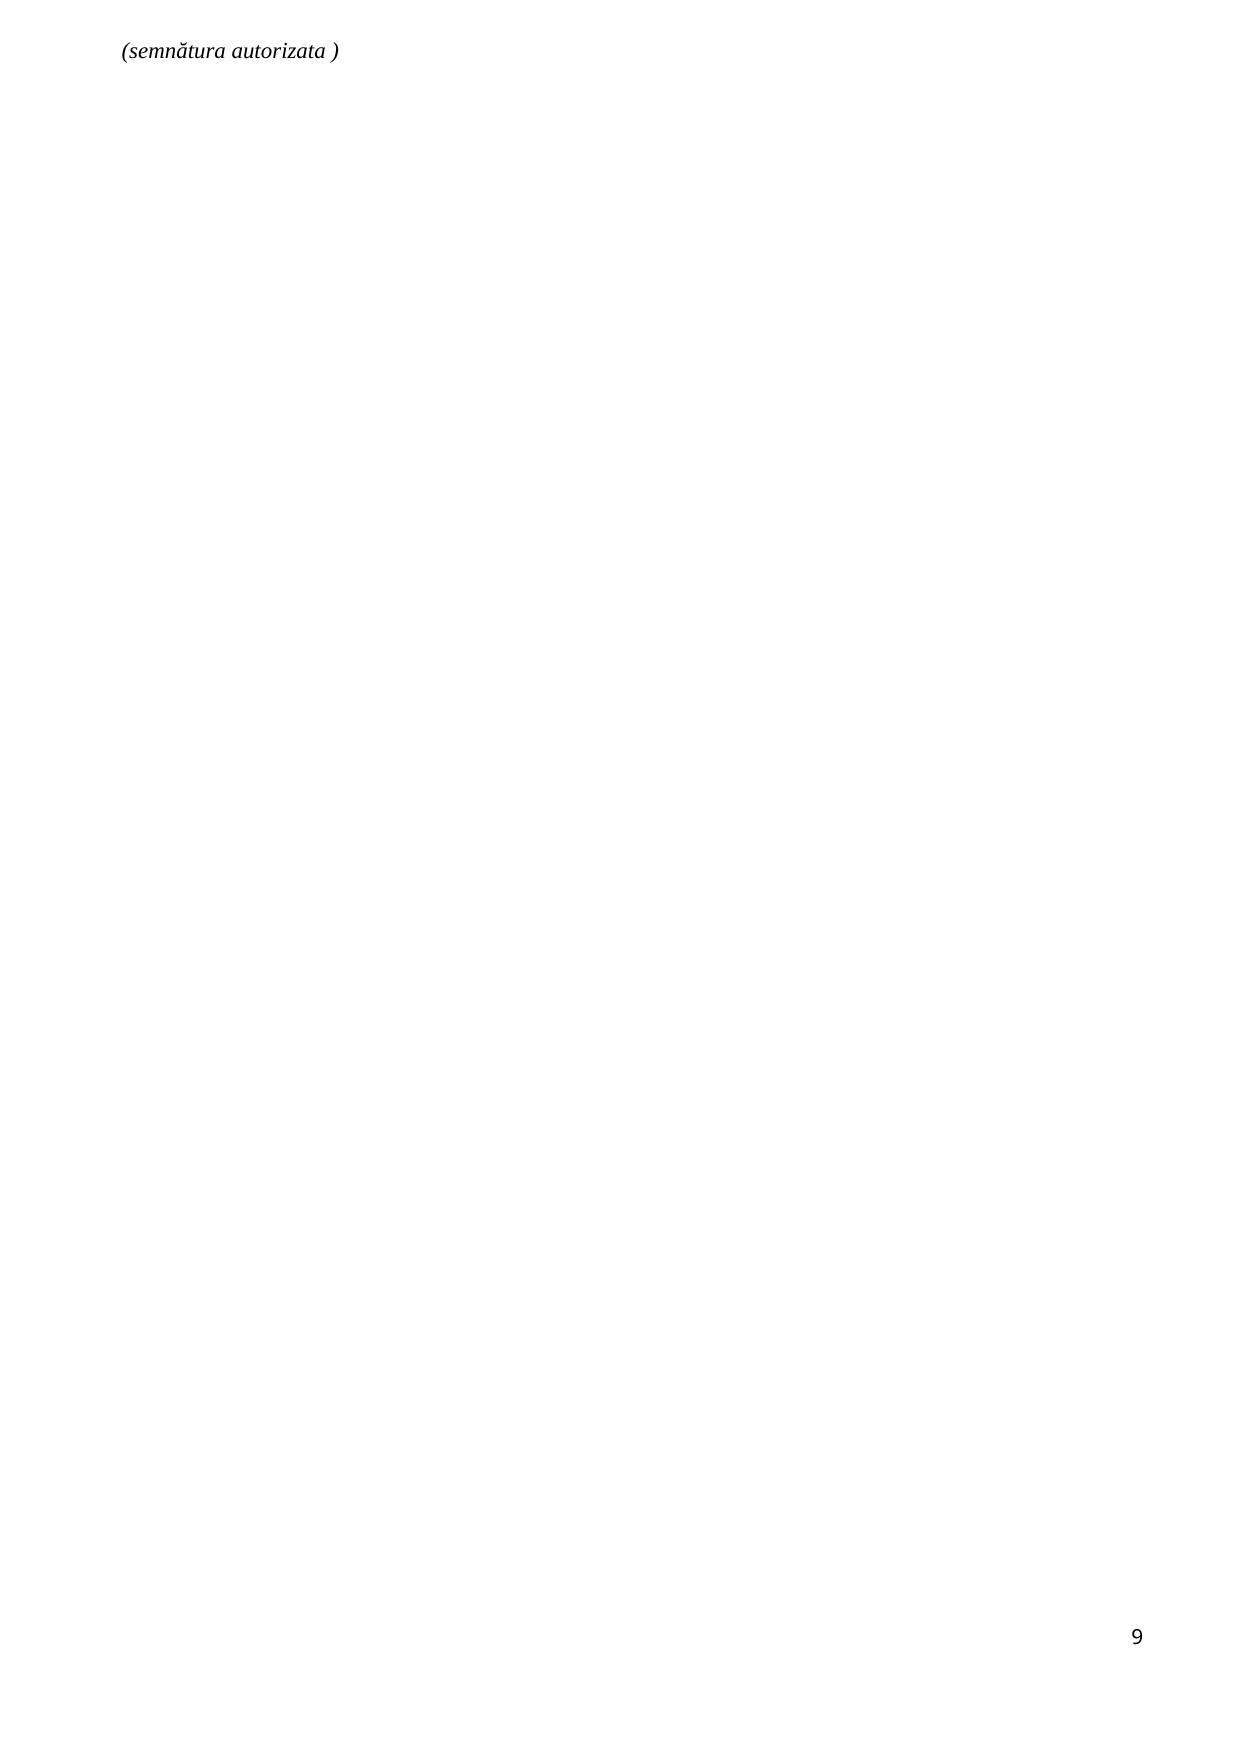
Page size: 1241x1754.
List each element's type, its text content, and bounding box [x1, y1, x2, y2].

text (semnătura autorizata ) [121, 37, 1143, 64]
